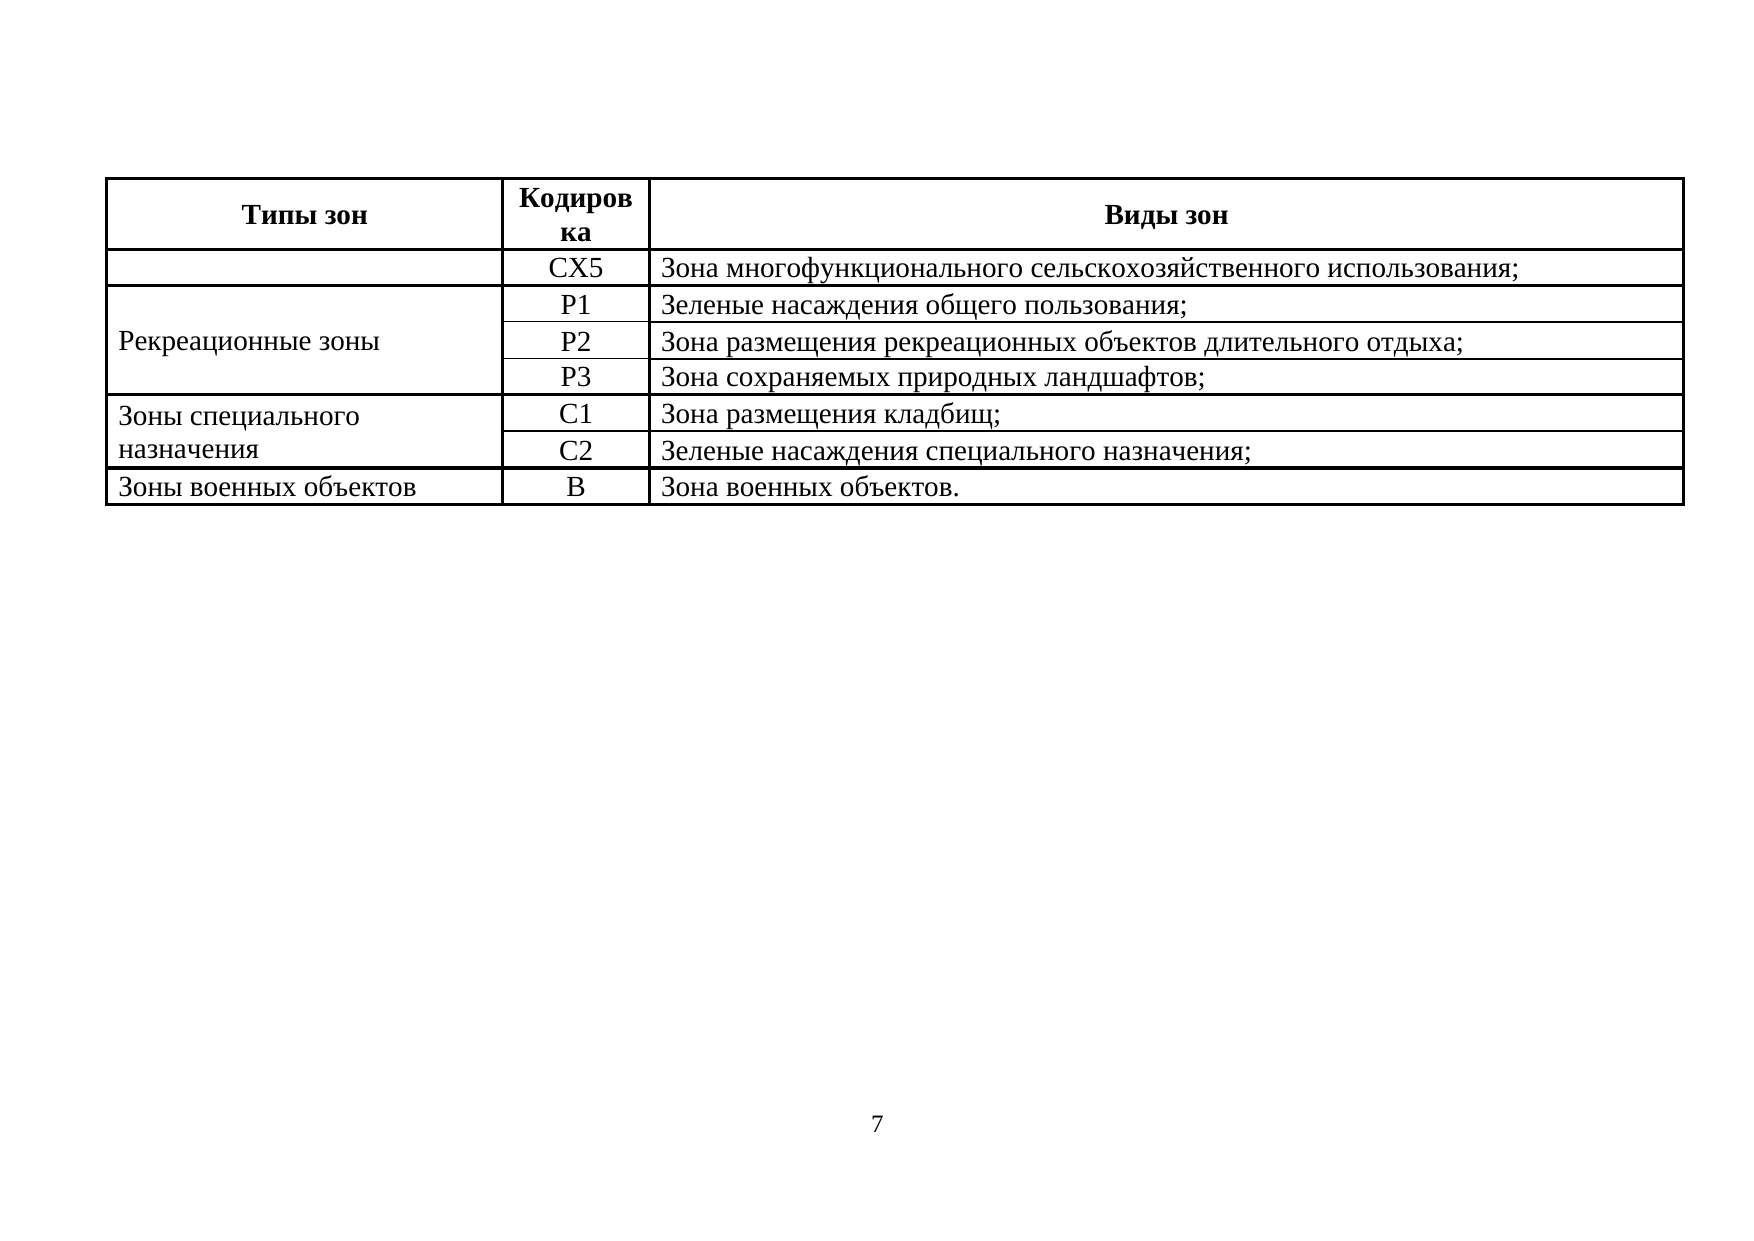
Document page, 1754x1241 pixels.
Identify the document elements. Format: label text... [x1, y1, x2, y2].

table_cell С1 [504, 396, 648, 430]
table_cell Зеленые насаждения специального назначения; [651, 432, 1682, 466]
table_cell В [504, 470, 648, 503]
table_cell Зоны специального назначения [108, 396, 501, 466]
table_header Кодировка [504, 180, 648, 247]
table_cell Зона многофункционального сельскохозяйственного использования; [651, 251, 1682, 284]
table_header Типы зон [108, 180, 501, 247]
table_cell Зона размещения кладбищ; [651, 396, 1682, 430]
table_cell Зона сохраняемых природных ландшафтов; [651, 360, 1682, 393]
table_cell Зона военных объектов. [651, 470, 1682, 503]
table_cell С2 [504, 432, 648, 466]
table_cell СХ5 [504, 251, 648, 284]
table_cell Р1 [504, 287, 648, 321]
table_cell Р2 [504, 322, 648, 357]
table_cell Зона размещения рекреационных объектов длительного отдыха; [651, 323, 1682, 357]
table_cell Зоны военных объектов [108, 470, 501, 503]
table_cell Р3 [504, 359, 648, 393]
table_cell Рекреационные зоны [108, 287, 501, 393]
table_header Виды зон [651, 180, 1682, 247]
table_cell Зеленые насаждения общего пользования; [651, 287, 1682, 321]
